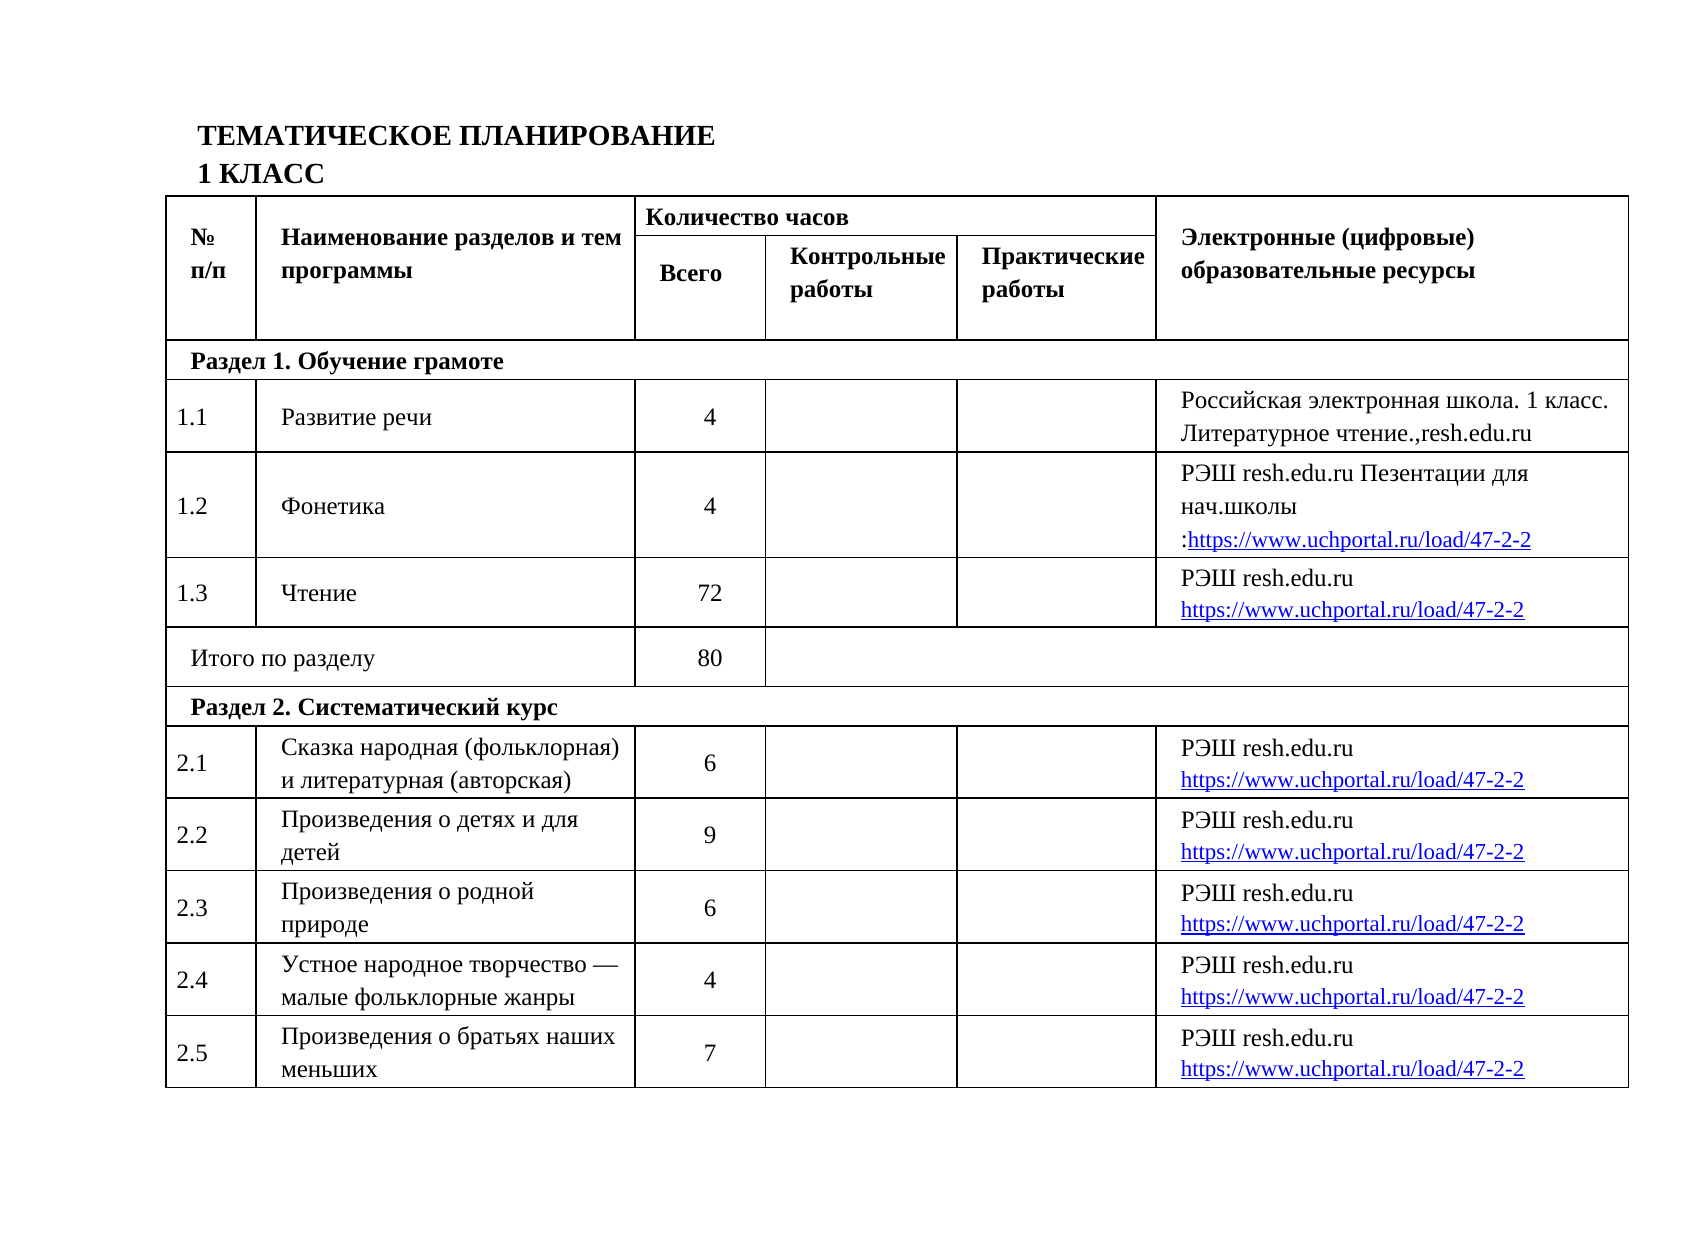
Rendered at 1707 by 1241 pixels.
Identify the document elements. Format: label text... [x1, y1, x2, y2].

table_cell Сказка народная (фольклорная) и литературная (авторская) [257, 727, 634, 797]
table_cell 4 [636, 944, 765, 1014]
table_cell РЭШ resh.edu.ru https://www.uchportal.ru/load/47-2-2 [1157, 799, 1628, 870]
table_cell [766, 453, 956, 556]
table_cell [766, 628, 1628, 686]
text ТЕМАТИЧЕСКОЕ ПЛАНИРОВАНИЕ [190, 118, 1618, 152]
table_cell Фонетика [257, 453, 634, 556]
text 1 КЛАСС [190, 157, 1618, 190]
table_cell 2.5 [167, 1016, 255, 1087]
table_cell Итого по разделу [167, 628, 634, 686]
table_cell 2.2 [167, 799, 255, 870]
table_cell [958, 727, 1155, 797]
table_cell РЭШ resh.edu.ru https://www.uchportal.ru/load/47-2-2 [1157, 727, 1628, 797]
table_cell 1.2 [167, 453, 255, 556]
table_cell 80 [636, 628, 765, 686]
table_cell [1157, 1016, 1628, 1087]
table_cell [958, 1016, 1155, 1087]
table_header Наименование разделов и тем программы [257, 197, 634, 339]
table_cell Произведения о братьях наших меньших [257, 1016, 634, 1087]
table_cell [958, 871, 1155, 942]
table_cell [958, 558, 1155, 626]
table_cell Устное народное творчество — малые фольклорные жанры [257, 944, 634, 1014]
table_header Электронные (цифровые) образовательные ресурсы [1157, 197, 1628, 339]
table_cell 9 [636, 799, 765, 870]
table_cell РЭШ resh.edu.ru Пезентации для нач.школы:https://www.uchportal.ru/load/47-2-2 [1157, 453, 1628, 556]
table_cell Произведения о родной природе [257, 871, 634, 942]
table_cell 7 [636, 1016, 765, 1087]
table_header Количество часов [636, 197, 1155, 234]
table_cell 2.1 [167, 727, 255, 797]
table_cell Раздел 1. Обучение грамоте [167, 341, 1628, 379]
table_header № п/п [167, 197, 255, 339]
table_cell [766, 380, 956, 451]
table_cell Развитие речи [257, 380, 634, 451]
table_cell [766, 944, 956, 1014]
table_cell [766, 1016, 956, 1087]
table_cell 2.4 [167, 944, 255, 1014]
table_cell 6 [636, 871, 765, 942]
table_cell Всего [636, 236, 765, 339]
table_cell [766, 727, 956, 797]
table_cell 1.3 [167, 558, 255, 626]
table_cell [958, 799, 1155, 870]
table_cell [766, 558, 956, 626]
table_cell Российская электронная школа. 1 класс. Литературное чтение.,resh.edu.ru [1157, 380, 1628, 451]
table_cell 4 [636, 453, 765, 556]
table_cell [958, 944, 1155, 1014]
table_cell Практические работы [958, 236, 1155, 339]
table_cell РЭШ resh.edu.ru https://www.uchportal.ru/load/47-2-2 [1157, 871, 1628, 942]
table_cell РЭШ resh.edu.ru https://www.uchportal.ru/load/47-2-2 [1157, 558, 1628, 626]
table_cell 1.1 [167, 380, 255, 451]
table_cell [958, 380, 1155, 451]
table_cell [766, 799, 956, 870]
table_cell Чтение [257, 558, 634, 626]
table_cell [958, 453, 1155, 556]
table_cell Контрольные работы [766, 236, 956, 339]
table_cell 72 [636, 558, 765, 626]
table_cell Раздел 2. Систематический курс [167, 687, 1628, 725]
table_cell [1157, 944, 1628, 1014]
table_cell 4 [636, 380, 765, 451]
table_cell Произведения о детях и для детей [257, 799, 634, 870]
table_cell 6 [636, 727, 765, 797]
table_cell 2.3 [167, 871, 255, 942]
table_cell [766, 871, 956, 942]
